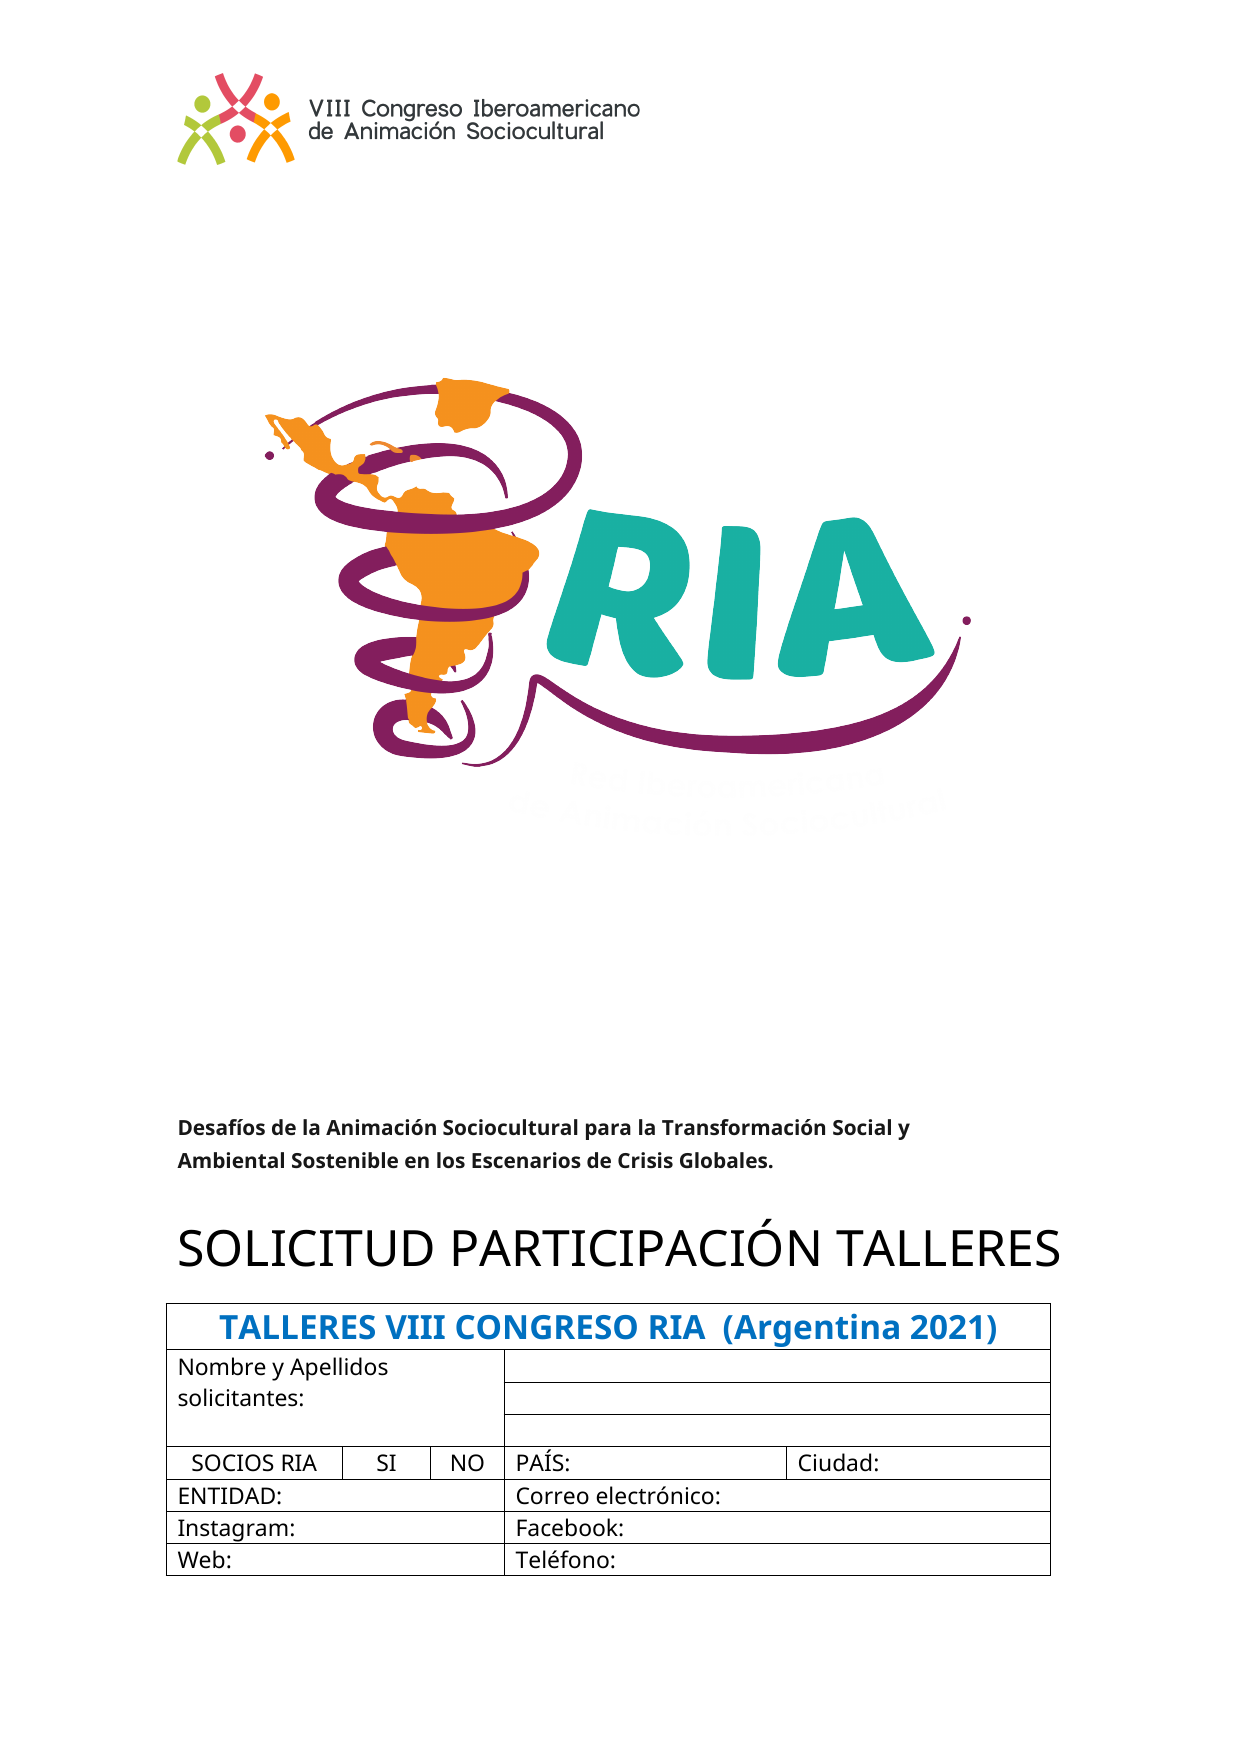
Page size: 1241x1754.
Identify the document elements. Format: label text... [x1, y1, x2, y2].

text SOLICITUD PARTICIPACIÓN TALLERES [177, 1213, 1063, 1281]
table_cell PAÍS: [505, 1447, 786, 1478]
picture [177, 73, 1063, 1051]
table_header TALLERES VIII CONGRESO RIA (Argentina 2021) [167, 1304, 1050, 1349]
table_cell ENTIDAD: [167, 1480, 504, 1511]
table_cell [505, 1350, 1050, 1382]
table_cell Nombre y Apellidos solicitantes: [167, 1350, 504, 1446]
table_cell Teléfono: [505, 1544, 1050, 1575]
table_cell Instagram: [167, 1512, 504, 1543]
table_cell Correo electrónico: [505, 1480, 1050, 1511]
table_cell [505, 1383, 1050, 1414]
table_cell Web: [167, 1544, 504, 1575]
table_cell [505, 1415, 1050, 1446]
table_cell Facebook: [505, 1512, 1050, 1543]
text Desafíos de la Animación Sociocultural para la Transformación Social y Ambiental Sostenible en los Escenarios de Crisis Globales. [177, 1109, 1063, 1174]
table_cell NO [431, 1447, 504, 1478]
table_cell SI [343, 1447, 430, 1478]
table_cell Ciudad: [787, 1447, 1050, 1478]
table_cell SOCIOS RIA [167, 1447, 342, 1478]
